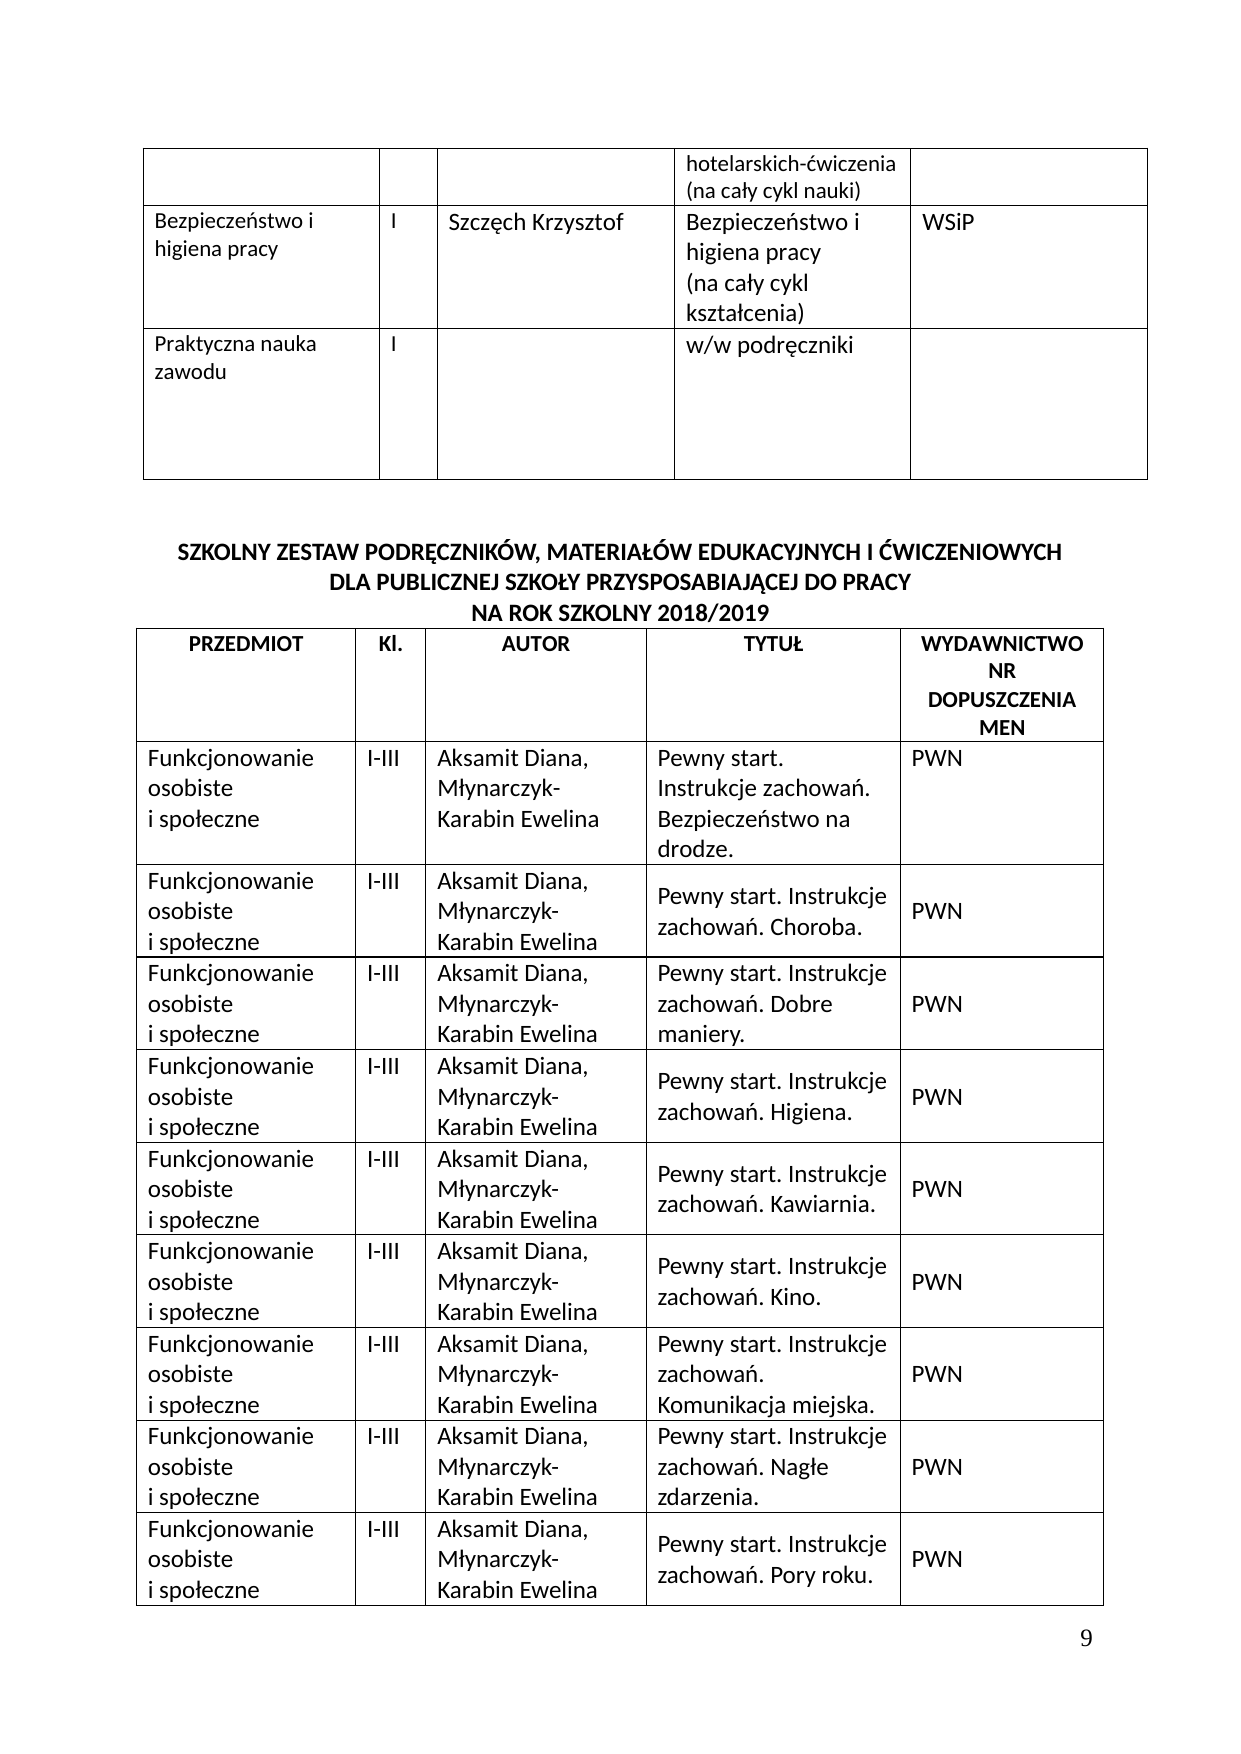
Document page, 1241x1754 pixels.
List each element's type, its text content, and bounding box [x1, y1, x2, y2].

table_cell I-III [356, 1050, 425, 1142]
table_cell w/w podręczniki [675, 329, 910, 479]
table_cell Pewny start. Instrukcje zachowań. Higiena. [647, 1050, 900, 1142]
table_cell I [380, 329, 437, 479]
table_cell I-III [356, 958, 425, 1049]
table_cell Funkcjonowanie osobiste i społeczne [137, 1328, 355, 1419]
table_header WYDAWNICTWO NR DOPUSZCZENIA MEN [901, 629, 1103, 741]
table_cell I-III [356, 742, 425, 864]
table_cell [426, 1421, 646, 1512]
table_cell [911, 149, 1147, 205]
table_cell Pewny start. Instrukcje zachowań. Bezpieczeństwo na drodze. [647, 742, 900, 864]
table_cell Funkcjonowanie osobiste i społeczne [137, 1235, 355, 1327]
table_cell Funkcjonowanie osobiste i społeczne [137, 1050, 355, 1142]
table_cell [911, 329, 1147, 479]
table_cell I [380, 149, 437, 205]
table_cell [438, 149, 674, 205]
table_cell Aksamit Diana, Młynarczyk-Karabin Ewelina [426, 1328, 646, 1419]
table_cell Pewny start. Instrukcje zachowań. Pory roku. [647, 1513, 900, 1605]
table_cell Aksamit Diana, Młynarczyk-Karabin Ewelina [426, 1235, 646, 1327]
table_cell Funkcjonowanie osobiste i społeczne [137, 742, 355, 864]
table_cell WSiP [911, 206, 1147, 328]
table_cell Pewny start. Instrukcje zachowań. Komunikacja miejska. [647, 1328, 900, 1419]
text NA ROK SZKOLNY 2018/2019 [148, 597, 1093, 628]
table_cell Pewny start. Instrukcje zachowań. Dobre maniery. [647, 958, 900, 1049]
table_cell Funkcjonowanie osobiste i społeczne [137, 958, 355, 1049]
table_cell [438, 329, 674, 479]
table_cell Pewny start. Instrukcje zachowań. Kawiarnia. [647, 1143, 900, 1234]
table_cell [675, 149, 910, 205]
table_cell Funkcjonowanie osobiste i społeczne [137, 1143, 355, 1234]
table_cell I [380, 206, 437, 328]
table_cell Funkcjonowanie osobiste i społeczne [137, 1421, 355, 1512]
table_cell PWN [901, 1421, 1103, 1512]
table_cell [144, 149, 379, 205]
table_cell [137, 1513, 355, 1605]
table_header PRZEDMIOT [137, 629, 355, 741]
table_header Kl. [356, 629, 425, 741]
table_cell PWN [901, 1050, 1103, 1142]
table_cell Aksamit Diana, Młynarczyk-Karabin Ewelina [426, 958, 646, 1049]
table_cell PWN [901, 958, 1103, 1049]
text SZKOLNY ZESTAW PODRĘCZNIKÓW, MATERIAŁÓW EDUKACYJNYCH I ĆWICZENIOWYCH [148, 536, 1093, 567]
table_cell PWN [901, 742, 1103, 864]
table_cell PWN [901, 1235, 1103, 1327]
table_cell I-III [356, 1143, 425, 1234]
table_cell Bezpieczeństwo i higiena pracy (na cały cykl kształcenia) [675, 206, 910, 328]
table_cell PWN [901, 865, 1103, 956]
table_cell Pewny start. Instrukcje zachowań. Choroba. [647, 865, 900, 956]
table_cell Bezpieczeństwo i higiena pracy [144, 206, 379, 328]
table_header TYTUŁ [647, 629, 900, 741]
table_cell Aksamit Diana, Młynarczyk-Karabin Ewelina [426, 1143, 646, 1234]
table_cell Funkcjonowanie osobiste i społeczne [137, 865, 355, 956]
table_cell PWN [901, 1143, 1103, 1234]
table_cell Praktyczna nauka zawodu [144, 329, 379, 479]
table_cell Aksamit Diana, Młynarczyk-Karabin Ewelina [426, 865, 646, 956]
table_cell Aksamit Diana, Młynarczyk-Karabin Ewelina [426, 742, 646, 864]
table_cell I-III [356, 865, 425, 956]
table_cell PWN [901, 1513, 1103, 1605]
table_cell I-III [356, 1513, 425, 1605]
table_cell I-III [356, 1328, 425, 1419]
table_cell Szczęch Krzysztof [438, 206, 674, 328]
table_cell I-III [356, 1235, 425, 1327]
text DLA PUBLICZNEJ SZKOŁY PRZYSPOSABIAJĄCEJ DO PRACY [148, 567, 1093, 597]
table_cell I-III [356, 1421, 425, 1512]
table_cell Pewny start. Instrukcje zachowań. Kino. [647, 1235, 900, 1327]
table_cell Pewny start. Instrukcje zachowań. Nagłe zdarzenia. [647, 1421, 900, 1512]
table_cell PWN [901, 1328, 1103, 1419]
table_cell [426, 1513, 646, 1605]
table_header AUTOR [426, 629, 646, 741]
table_cell Aksamit Diana, Młynarczyk-Karabin Ewelina [426, 1050, 646, 1142]
